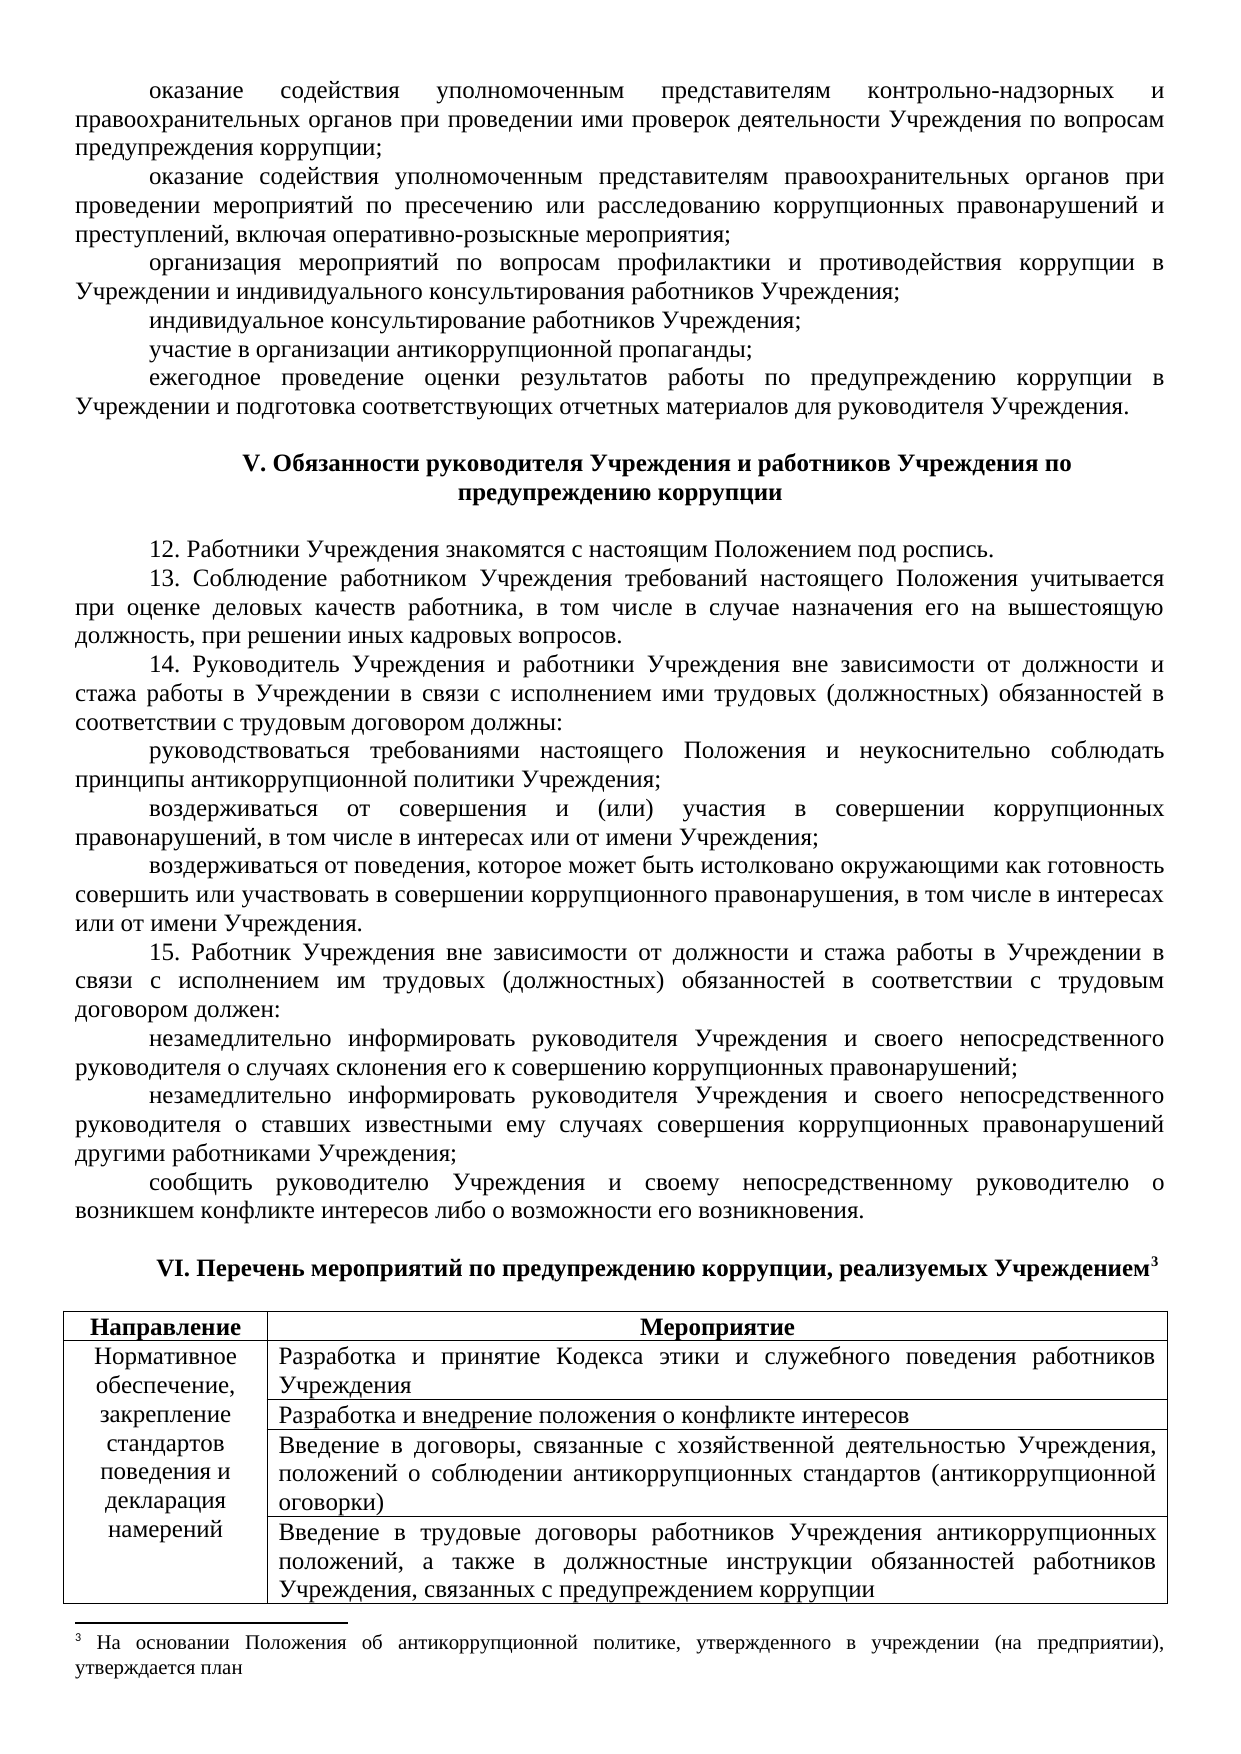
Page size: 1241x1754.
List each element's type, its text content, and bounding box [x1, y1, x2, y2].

text организация мероприятий по вопросам профилактики и противодействия коррупции в Учреждении и индивидуального консультирования работников Учреждения; [75, 247, 1165, 305]
text незамедлительно информировать руководителя Учреждения и своего непосредственного руководителя о случаях склонения его к совершению коррупционных правонарушений; [75, 1023, 1165, 1081]
table_cell Введение в договоры, связанные с хозяйственной деятельностью Учреждения, положений о соблюдении антикоррупционных стандартов (антикоррупционной оговорки) [268, 1430, 1167, 1516]
text ежегодное проведение оценки результатов работы по предупреждению коррупции в Учреждении и подготовка соответствующих отчетных материалов для руководителя Учреждения. [75, 362, 1165, 420]
table_cell Нормативное обеспечение, закрепление стандартов поведения и декларация намерений [64, 1341, 267, 1603]
text 12. Работники Учреждения знакомятся с настоящим Положением под роспись. [75, 534, 1165, 563]
table_header Направление [64, 1312, 267, 1340]
table_cell Разработка и принятие Кодекса этики и служебного поведения работников Учреждения [268, 1341, 1167, 1399]
text 14. Руководитель Учреждения и работники Учреждения вне зависимости от должности и стажа работы в Учреждении в связи с исполнением ими трудовых (должностных) обязанностей в соответствии с трудовым договором должны: [75, 649, 1165, 736]
text оказание содействия уполномоченным представителям контрольно-надзорных и правоохранительных органов при проведении ими проверок деятельности Учреждения по вопросам предупреждения коррупции; [75, 75, 1165, 161]
text 15. Работник Учреждения вне зависимости от должности и стажа работы в Учреждении в связи с исполнением им трудовых (должностных) обязанностей в соответствии с трудовым договором должен: [75, 937, 1165, 1023]
text индивидуальное консультирование работников Учреждения; [75, 305, 1165, 334]
table_cell Введение в трудовые договоры работников Учреждения антикоррупционных положений, а также в должностные инструкции обязанностей работников Учреждения, связанных с предупреждением коррупции [268, 1517, 1167, 1603]
text VI. Перечень мероприятий по предупреждению коррупции, реализуемых Учреждением [75, 1253, 1165, 1282]
text участие в организации антикоррупционной пропаганды; [75, 334, 1165, 362]
text оказание содействия уполномоченным представителям правоохранительных органов при проведении мероприятий по пресечению или расследованию коррупционных правонарушений и преступлений, включая оперативно-розыскные мероприятия; [75, 161, 1165, 247]
text незамедлительно информировать руководителя Учреждения и своего непосредственного руководителя о ставших известными ему случаях совершения коррупционных правонарушений другими работниками Учреждения; [75, 1081, 1165, 1167]
text руководствоваться требованиями настоящего Положения и неукоснительно соблюдать принципы антикоррупционной политики Учреждения; [75, 736, 1165, 793]
text сообщить руководителю Учреждения и своему непосредственному руководителю о возникшем конфликте интересов либо о возможности его возникновения. [75, 1167, 1165, 1224]
text 13. Соблюдение работником Учреждения требований настоящего Положения учитывается при оценке деловых качеств работника, в том числе в случае назначения его на вышестоящую должность, при решении иных кадровых вопросов. [75, 563, 1165, 649]
table_header Мероприятие [268, 1312, 1167, 1340]
text воздерживаться от совершения и (или) участия в совершении коррупционных правонарушений, в том числе в интересах или от имени Учреждения; [75, 793, 1165, 851]
text воздерживаться от поведения, которое может быть истолковано окружающими как готовность совершить или участвовать в совершении коррупционного правонарушения, в том числе в интересах или от имени Учреждения. [75, 851, 1165, 937]
text V. Обязанности руководителя Учреждения и работников Учреждения по предупреждению коррупции [75, 448, 1165, 506]
table_cell Разработка и внедрение положения о конфликте интересов [268, 1400, 1167, 1429]
